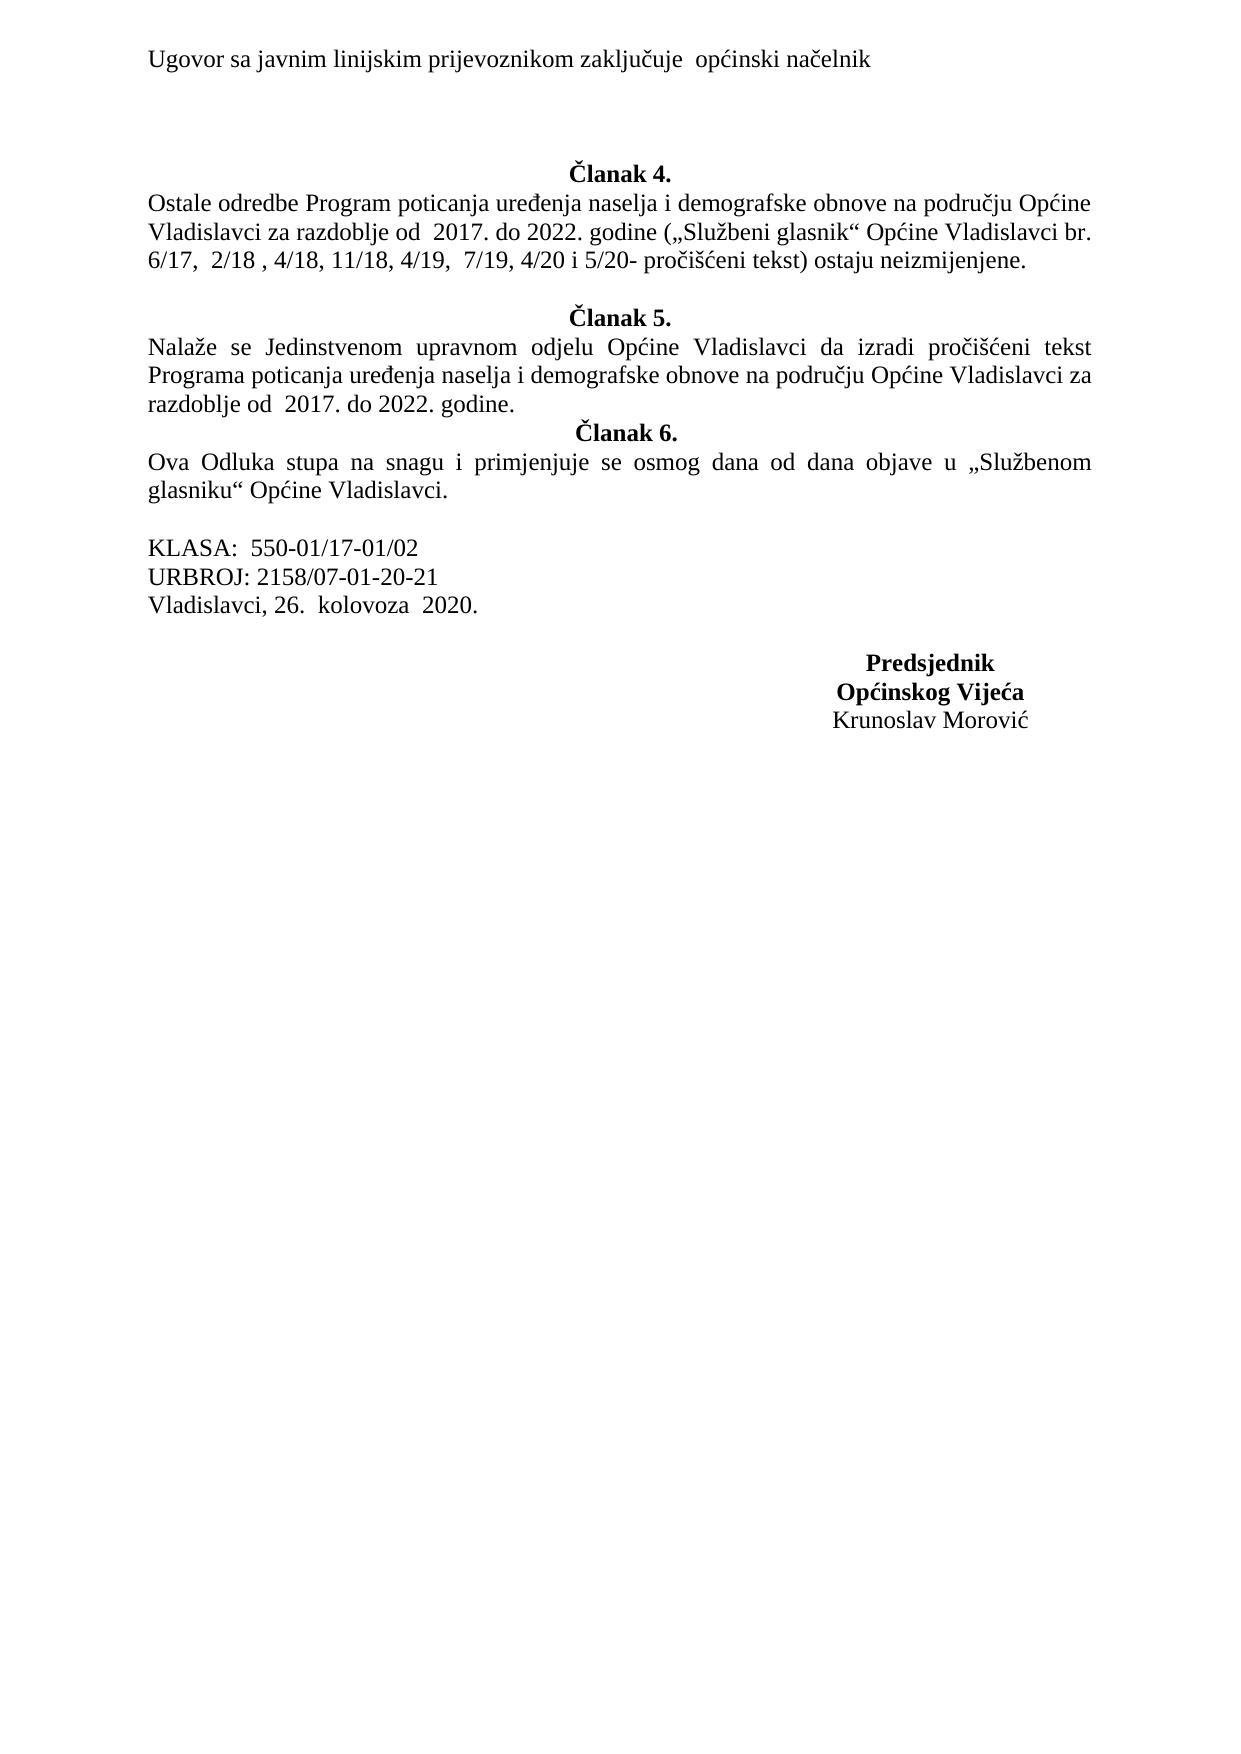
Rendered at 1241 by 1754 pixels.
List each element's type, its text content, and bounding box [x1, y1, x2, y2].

text Vladislavci, 26. kolovoza 2020. [148, 591, 1093, 619]
text URBROJ: 2158/07-01-20-21 [148, 562, 1093, 591]
text Općinskog Vijeća [768, 677, 1093, 706]
text Krunoslav Morović [768, 706, 1093, 734]
text Članak 4. [148, 159, 1093, 188]
text Članak 6. [148, 418, 1093, 447]
text KLASA: 550-01/17-01/02 [148, 533, 1093, 562]
text Ova Odluka stupa na snagu i primjenjuje se osmog dana od dana objave u „Službenom glasniku“ Općine Vladislavci. [148, 447, 1093, 504]
text Predsjednik [768, 648, 1093, 677]
text Nalaže se Jedinstvenom upravnom odjelu Općine Vladislavci da izradi pročišćeni tekst Programa poticanja uređenja naselja i demografske obnove na području Općine Vladislavci za razdoblje od 2017. do 2022. godine. [148, 332, 1093, 418]
text Ugovor sa javnim linijskim prijevoznikom zaključuje općinski načelnik [148, 44, 1093, 73]
text Članak 5. [148, 303, 1093, 332]
text Ostale odredbe Program poticanja uređenja naselja i demografske obnove na području Općine Vladislavci za razdoblje od 2017. do 2022. godine („Službeni glasnik“ Općine Vladislavci br. 6/17, 2/18 , 4/18, 11/18, 4/19, 7/19, 4/20 i 5/20- pročišćeni tekst) ostaju neizmijenjene. [148, 188, 1093, 274]
